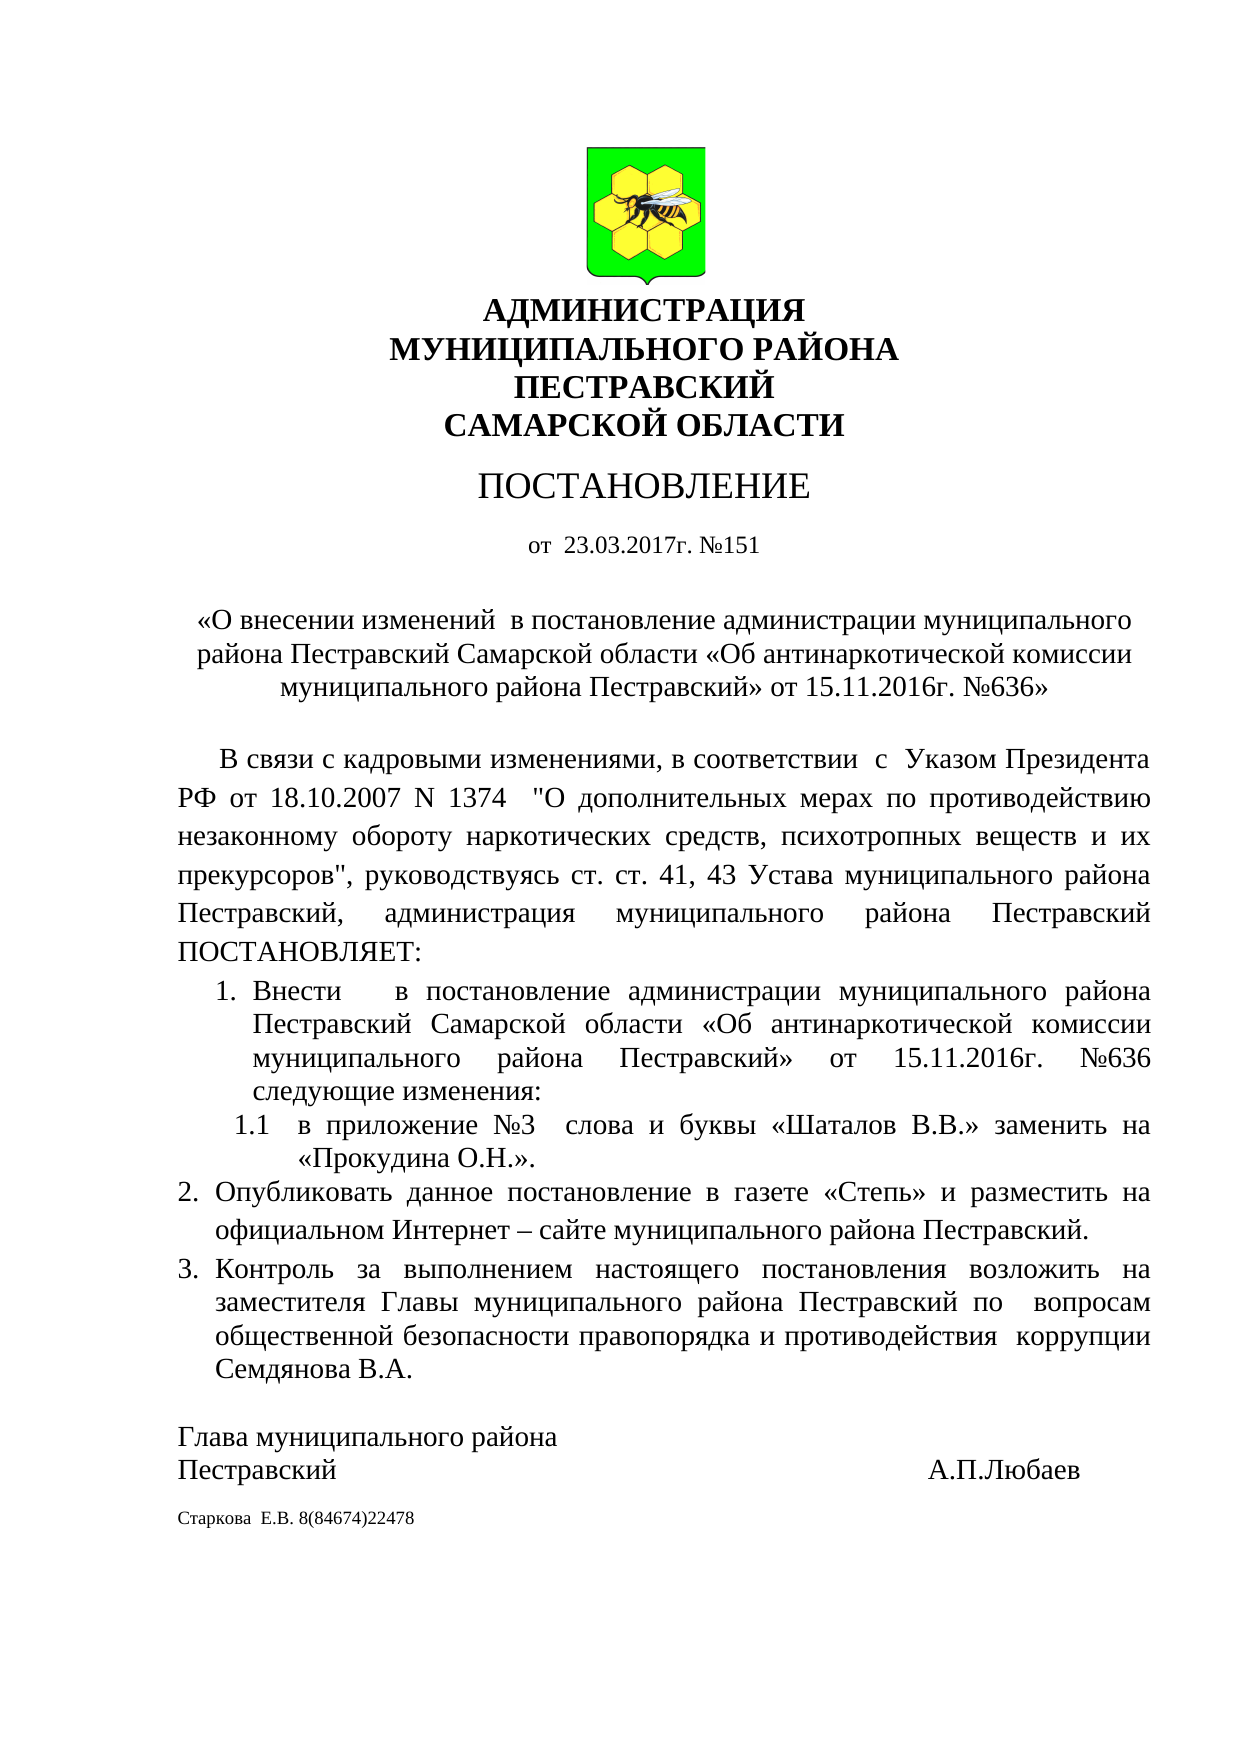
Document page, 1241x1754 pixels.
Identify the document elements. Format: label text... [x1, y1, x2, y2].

text Старкова Е.В. 8(84674)22478 [177, 1507, 1152, 1529]
list в приложение №3 слова и буквы «Шаталов В.В.» заменить на «Прокудина О.Н.». [233, 1107, 1152, 1174]
table_header АДМИНИСТРАЦИЯ МУНИЦИПАЛЬНОГО РАЙОНА ПЕСТРАВСКИЙ САМАРСКОЙ ОБЛАСТИ ПОСТАНОВЛЕНИЕ от 23.03.2017г. №151 [166, 118, 1122, 602]
list Контроль за выполнением настоящего постановления возложить на заместителя Главы муниципального района Пестравский по вопросам общественной безопасности правопорядка и противодействия коррупции Семдянова В.А. [177, 1251, 1152, 1385]
text В связи с кадровыми изменениями, в соответствии с Указом Президента РФ от 18.10.2007 N 1374 "О дополнительных мерах по противодействию незаконному обороту наркотических средств, психотропных веществ и их прекурсоров", руководствуясь ст. ст. 41, 43 Устава муниципального района Пестравский, администрация муниципального района Пестравский ПОСТАНОВЛЯЕТ: [177, 741, 1152, 968]
text «О внесении изменений в постановление администрации муниципального района Пестравский Самарской области «Об антинаркотической комиссии муниципального района Пестравский» от 15.11.2016г. №636» [177, 602, 1152, 703]
picture [586, 147, 706, 286]
list Внести в постановление администрации муниципального района Пестравский Самарской области «Об антинаркотической комиссии муниципального района Пестравский» от 15.11.2016г. №636 следующие изменения: [215, 973, 1152, 1107]
text Глава муниципального района [177, 1419, 1152, 1452]
text Пестравский А.П.Любаев [177, 1452, 1152, 1486]
list Опубликовать данное постановление в газете «Степь» и разместить на официальном Интернет – сайте муниципального района Пестравский. [177, 1174, 1152, 1246]
